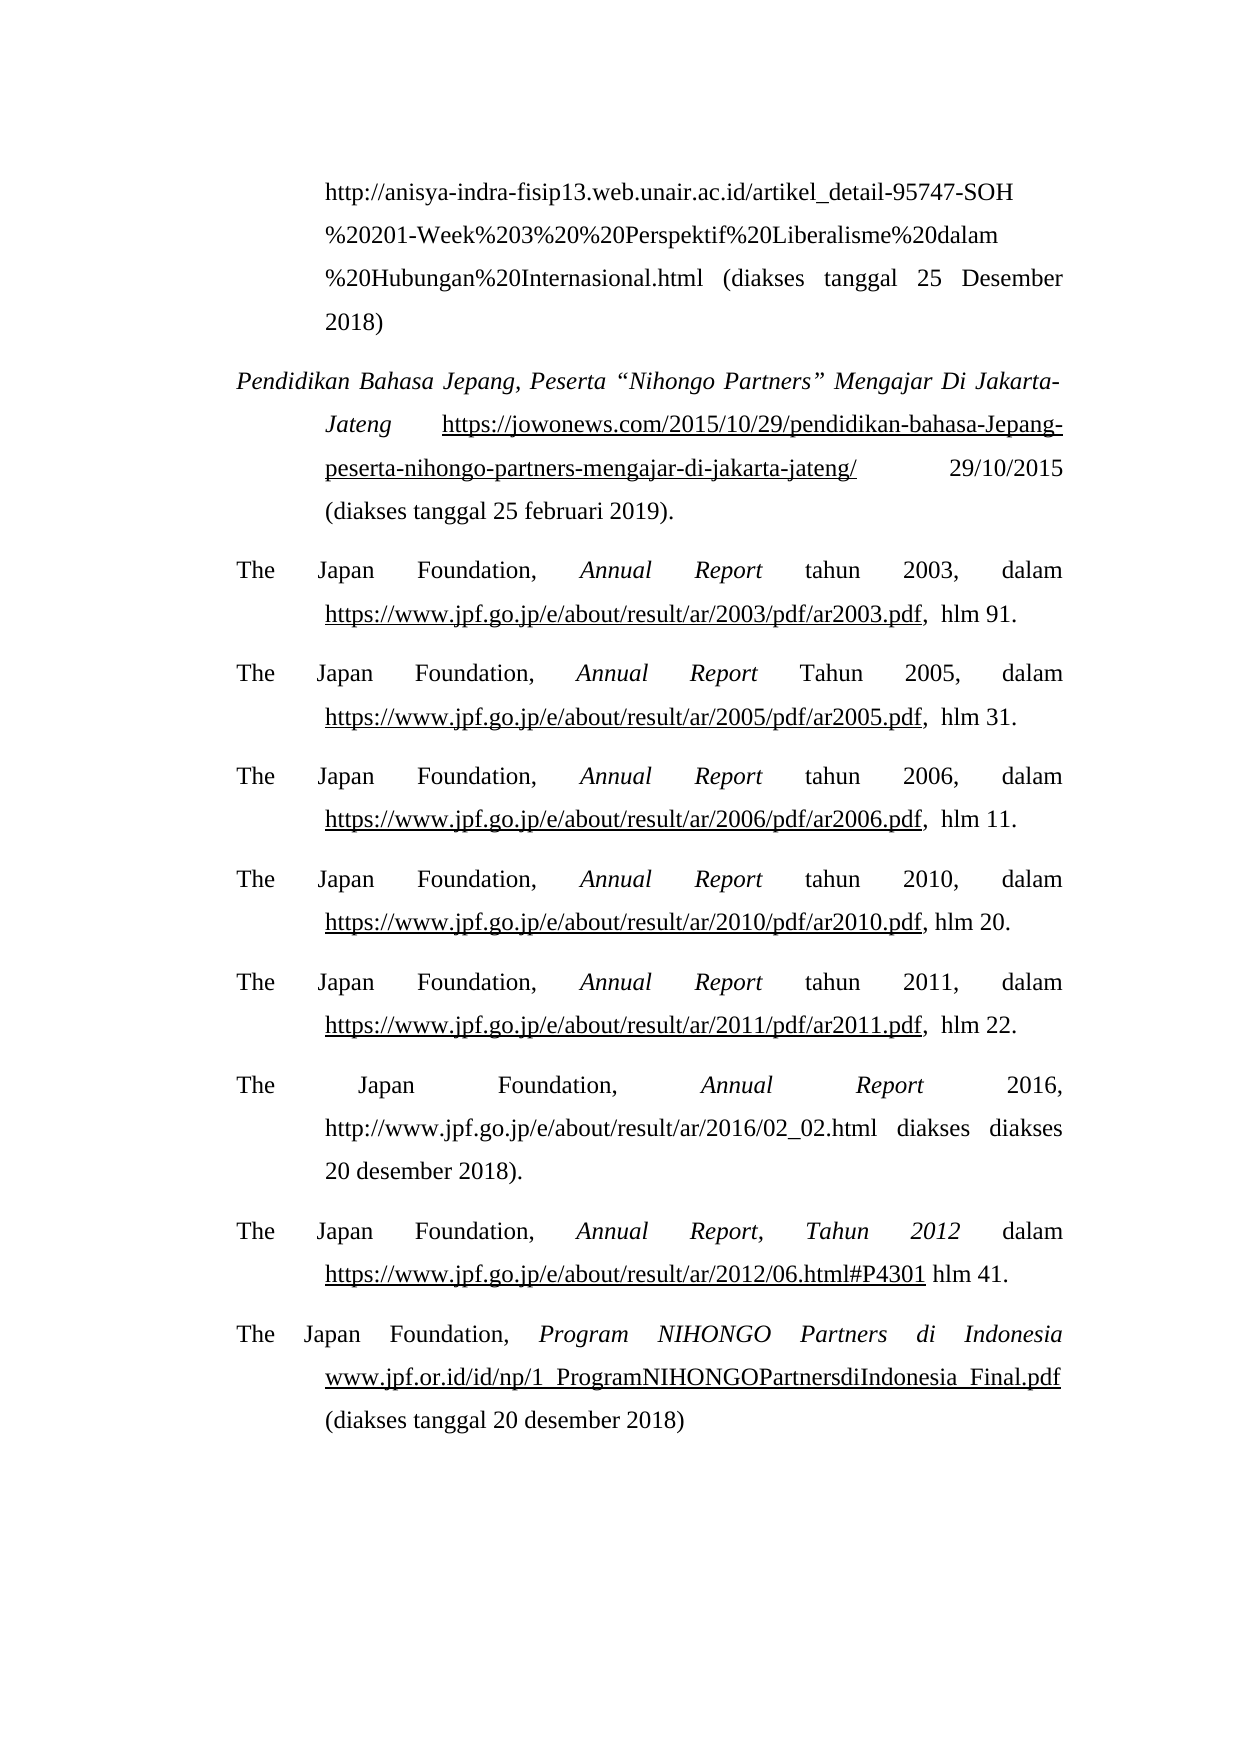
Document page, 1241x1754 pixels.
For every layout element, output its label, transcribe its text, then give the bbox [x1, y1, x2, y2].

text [236, 177, 1063, 335]
text The Japan Foundation, Annual Report tahun 2006, dalam https://www.jpf.go.jp/e/about/result/ar/2006/pdf/ar2006.pdf, hlm 11. [236, 761, 1063, 833]
text The Japan Foundation, Annual Report 2016, http://www.jpf.go.jp/e/about/result/ar/2016/02_02.html diakses diakses 20 desember 2018). [236, 1070, 1063, 1185]
text The Japan Foundation, Annual Report tahun 2011, dalam https://www.jpf.go.jp/e/about/result/ar/2011/pdf/ar2011.pdf, hlm 22. [236, 967, 1063, 1039]
text The Japan Foundation, Annual Report tahun 2010, dalam https://www.jpf.go.jp/e/about/result/ar/2010/pdf/ar2010.pdf, hlm 20. [236, 864, 1063, 936]
text The Japan Foundation, Annual Report Tahun 2005, dalam https://www.jpf.go.jp/e/about/result/ar/2005/pdf/ar2005.pdf, hlm 31. [236, 658, 1063, 730]
text The Japan Foundation, Program NIHONGO Partners di Indonesia www.jpf.or.id/id/np/1_ProgramNIHONGOPartnersdiIndonesia_Final.pdf (diakses tanggal 20 desember 2018) [236, 1319, 1063, 1434]
text Pendidikan Bahasa Jepang, Peserta “Nihongo Partners” Mengajar Di Jakarta-Jateng https://jowonews.com/2015/10/29/pendidikan-bahasa-Jepang-peserta-nihongo-partners-mengajar-di-jakarta-jateng/ 29/10/2015 (diakses tanggal 25 februari 2019). [236, 366, 1063, 524]
text The Japan Foundation, Annual Report, Tahun 2012 dalam https://www.jpf.go.jp/e/about/result/ar/2012/06.html#P4301 hlm 41. [236, 1216, 1063, 1288]
text The Japan Foundation, Annual Report tahun 2003, dalam https://www.jpf.go.jp/e/about/result/ar/2003/pdf/ar2003.pdf, hlm 91. [236, 556, 1063, 627]
